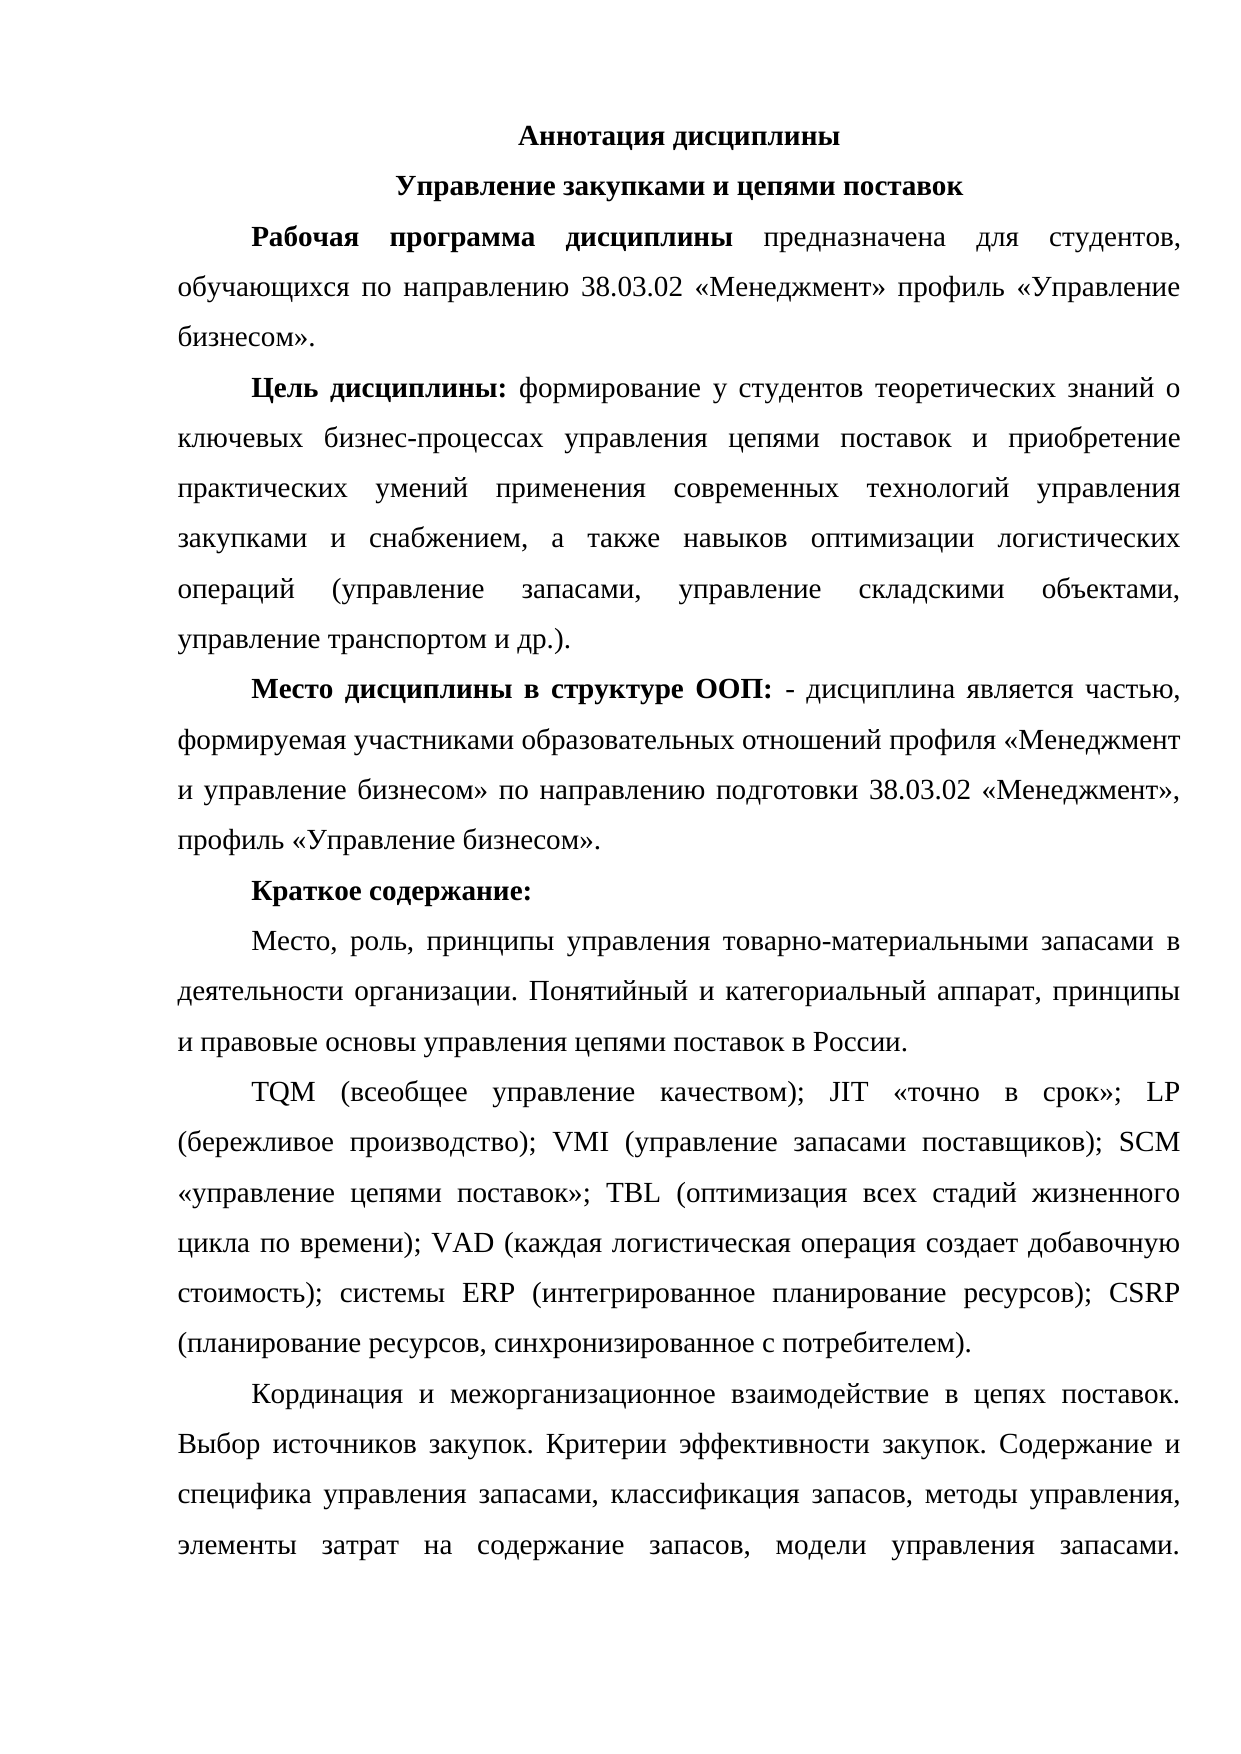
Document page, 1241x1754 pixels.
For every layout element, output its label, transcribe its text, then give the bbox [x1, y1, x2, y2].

text TQM (всеобщее управление качеством); JIT «точно в срок»; LP (бережливое производство); VMI (управление запасами поставщиков); SCM «управление цепями поставок»; TBL (оптимизация всех стадий жизненного цикла по времени); VAD (каждая логистическая операция создает добавочную стоимость); системы ERP (интегрированное планирование ресурсов); CSRP (планирование ресурсов, синхронизированное с потребителем). [177, 1074, 1181, 1359]
text Место, роль, принципы управления товарно-материальными запасами в деятельности организации. Понятийный и категориальный аппарат, принципы и правовые основы управления цепями поставок в России. [177, 923, 1181, 1057]
text Рабочая программа дисциплины предназначена для студентов, обучающихся по направлению 38.03.02 «Менеджмент» профиль «Управление бизнесом». [177, 219, 1181, 353]
text Аннотация дисциплины [177, 118, 1181, 152]
text Место дисциплины в структуре ООП: - дисциплина является частью, формируемая участниками образовательных отношений профиля «Менеджмент и управление бизнесом» по направлению подготовки 38.03.02 «Менеджмент», профиль «Управление бизнесом». [177, 672, 1181, 856]
text Краткое содержание: [177, 873, 1181, 906]
text Цель дисциплины: формирование у студентов теоретических знаний о ключевых бизнес-процессах управления цепями поставок и приобретение практических умений применения современных технологий управления закупками и снабжением, а также навыков оптимизации логистических операций (управление запасами, управление складскими объектами, управление транспортом и др.). [177, 370, 1181, 655]
text Управление закупками и цепями поставок [177, 168, 1181, 202]
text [177, 1376, 1181, 1560]
